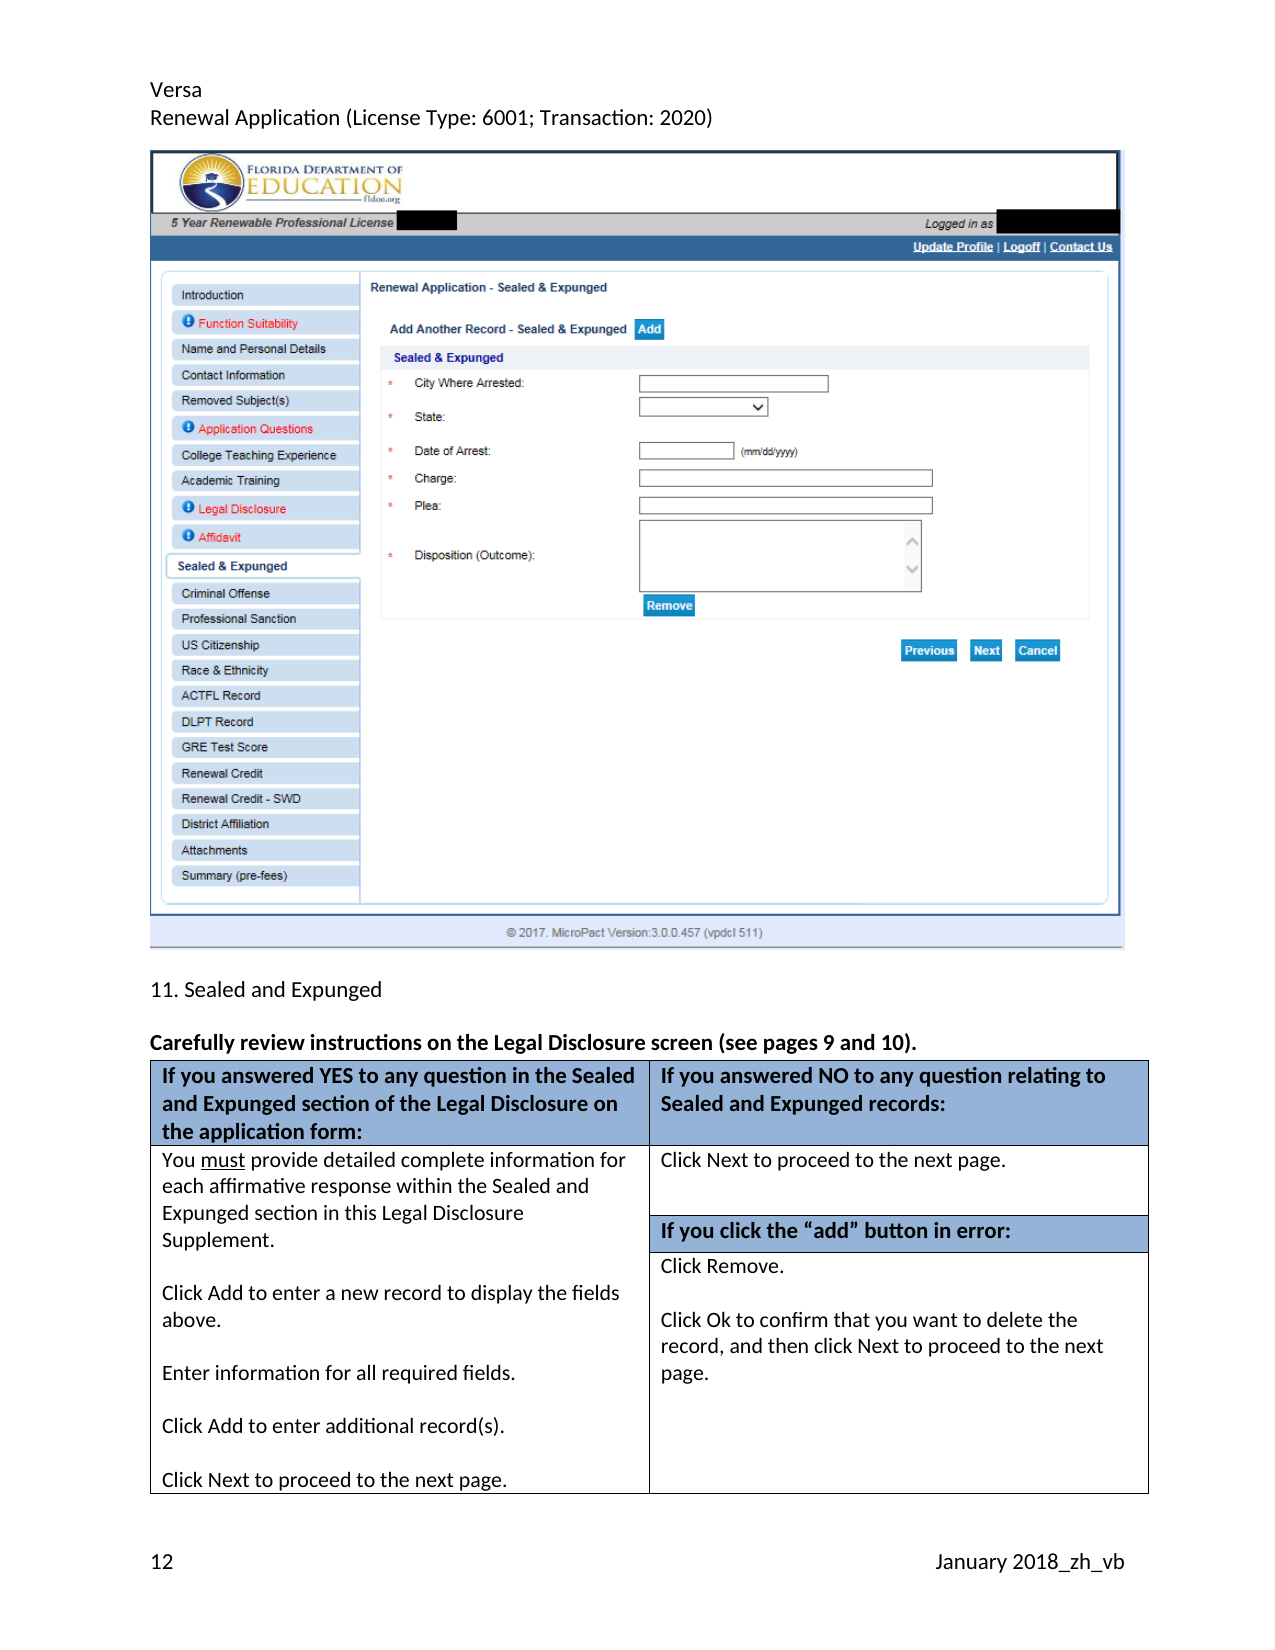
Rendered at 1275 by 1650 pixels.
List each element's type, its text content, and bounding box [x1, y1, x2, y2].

picture [150, 150, 1125, 950]
table_header If you answered NO to any question relating to Sealed and Expunged records: [650, 1061, 1148, 1145]
table_cell You must provide detailed complete information for each affirmative response within the Sealed and Expunged section in this Legal Disclosure Supplement. Click Add to enter a new record to display the fields above. Enter information for all required fields. Click Add to enter additional record(s). Click Next to proceed to the next page. [151, 1146, 649, 1493]
table_cell Click Remove. Click Ok to confirm that you want to delete the record, and then click Next to proceed to the next page. [650, 1253, 1148, 1493]
text Carefully review instructions on the Legal Disclosure screen (see pages 9 and 10). [150, 1028, 1125, 1056]
text 11. Sealed and Expunged [150, 975, 1125, 1003]
table_cell Click Next to proceed to the next page. [650, 1146, 1148, 1215]
table_cell If you click the “add” button in error: [650, 1216, 1148, 1252]
table_header If you answered YES to any question in the Sealed and Expunged section of the Legal Disclosure on the application form: [151, 1061, 649, 1145]
